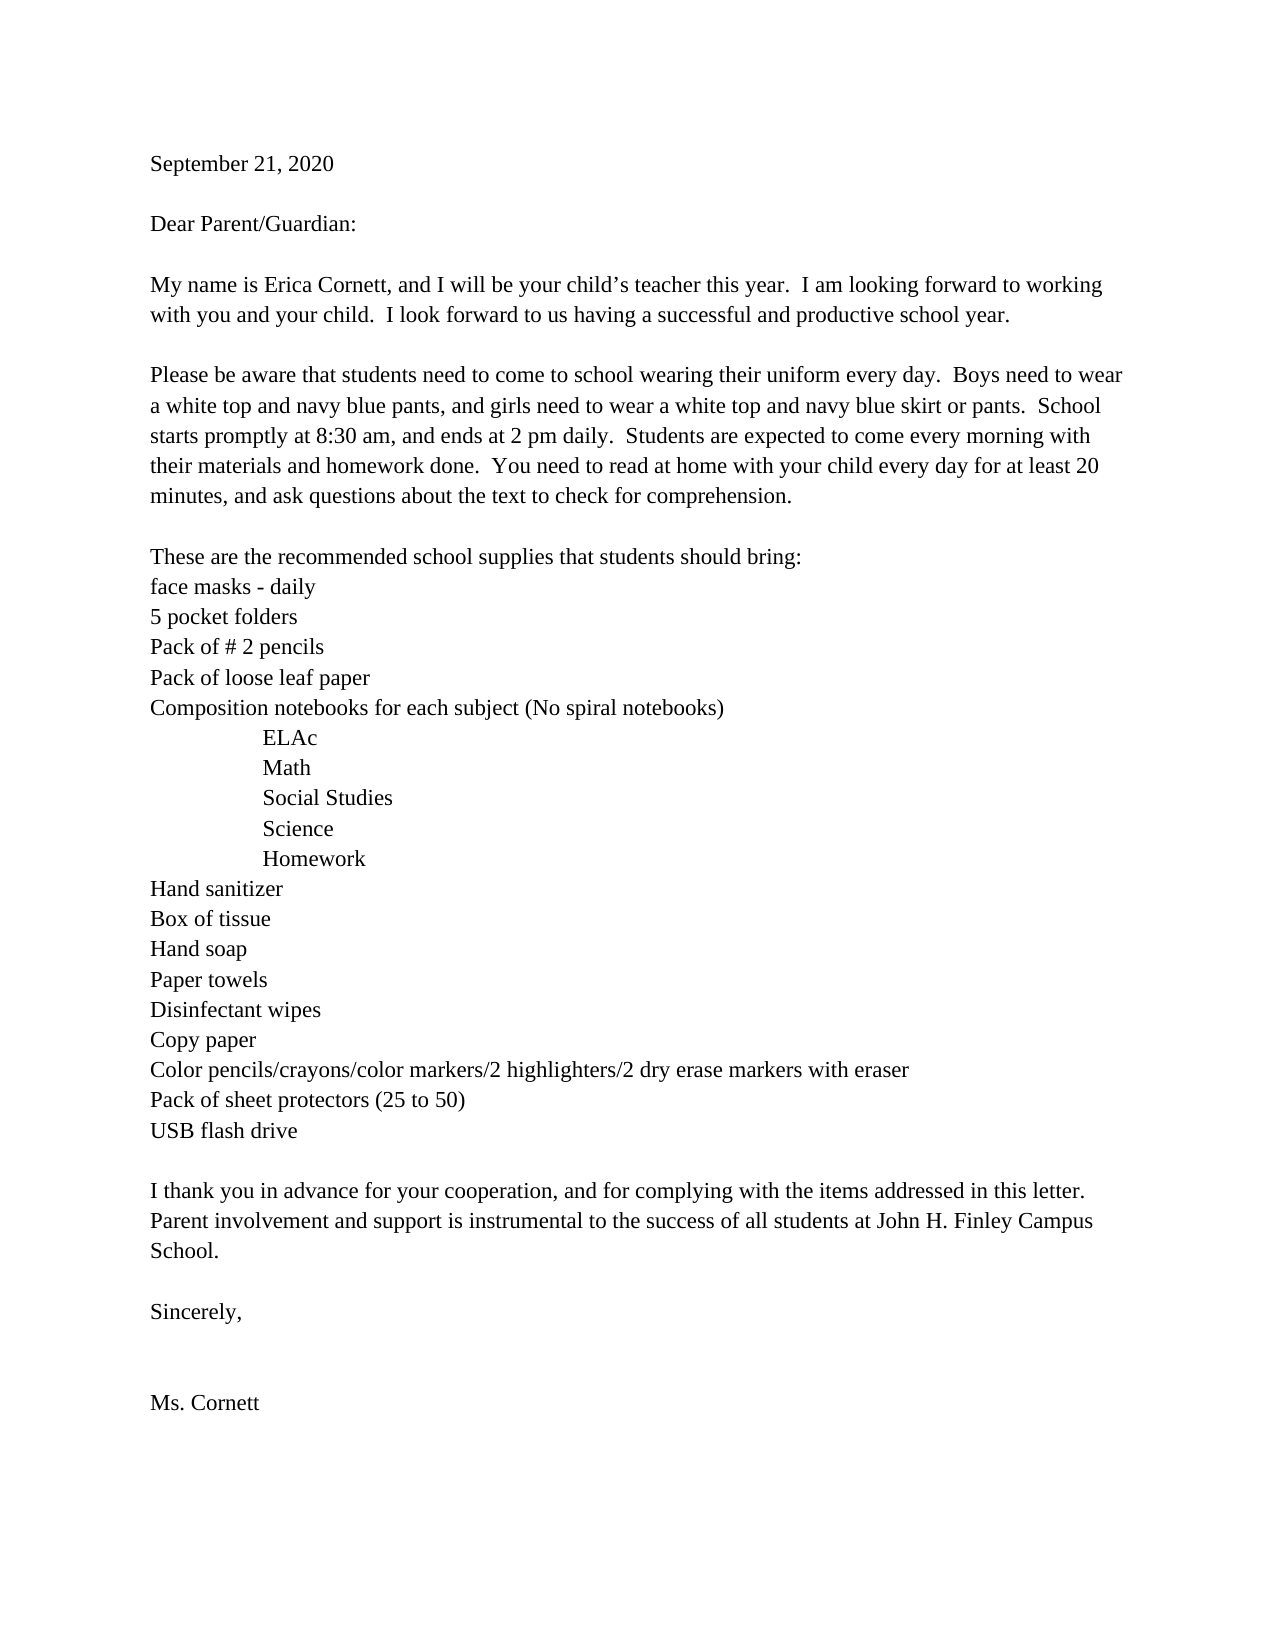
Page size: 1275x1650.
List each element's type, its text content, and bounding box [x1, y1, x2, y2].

text These are the recommended school supplies that students should bring: [150, 543, 1125, 569]
text Pack of sheet protectors (25 to 50) [150, 1086, 1125, 1113]
text Box of tissue [150, 905, 1125, 932]
text Paper towels [150, 966, 1125, 992]
text Math [262, 754, 1125, 781]
text 5 pocket folders [150, 603, 1125, 629]
text Copy paper [150, 1026, 1125, 1052]
text Homework [262, 845, 1125, 871]
text Color pencils/crayons/color markers/2 highlighters/2 dry erase markers with eraser [150, 1056, 1125, 1083]
text Sincerely, [150, 1298, 1125, 1324]
text Dear Parent/Guardian: [150, 210, 1125, 237]
text ELAc [262, 724, 1125, 750]
text Science [262, 814, 1125, 841]
text Pack of # 2 pencils [150, 633, 1125, 660]
text Ms. Cornett [150, 1388, 1125, 1415]
text I thank you in advance for your cooperation, and for complying with the items addressed in this letter. Parent involvement and support is instrumental to the success of all students at John H. Finley Campus School. [150, 1177, 1125, 1264]
text Disinfectant wipes [150, 996, 1125, 1022]
text Hand soap [150, 935, 1125, 962]
text Social Studies [262, 784, 1125, 811]
text Hand sanitizer [150, 875, 1125, 901]
text Composition notebooks for each subject (No spiral notebooks) [150, 694, 1125, 720]
text September 21, 2020 [150, 150, 1125, 176]
text My name is Erica Cornett, and I will be your child’s teacher this year. I am looking forward to working with you and your child. I look forward to us having a successful and productive school year. [150, 271, 1125, 327]
text Please be aware that students need to come to school wearing their uniform every day. Boys need to wear a white top and navy blue pants, and girls need to wear a white top and navy blue skirt or pants. School starts promptly at 8:30 am, and ends at 2 pm daily. Students are expected to come every morning with their materials and homework done. You need to read at home with your child every day for at least 20 minutes, and ask questions about the text to check for comprehension. [150, 361, 1125, 509]
text face masks - daily [150, 573, 1125, 599]
text USB flash drive [150, 1117, 1125, 1143]
text Pack of loose leaf paper [150, 663, 1125, 690]
